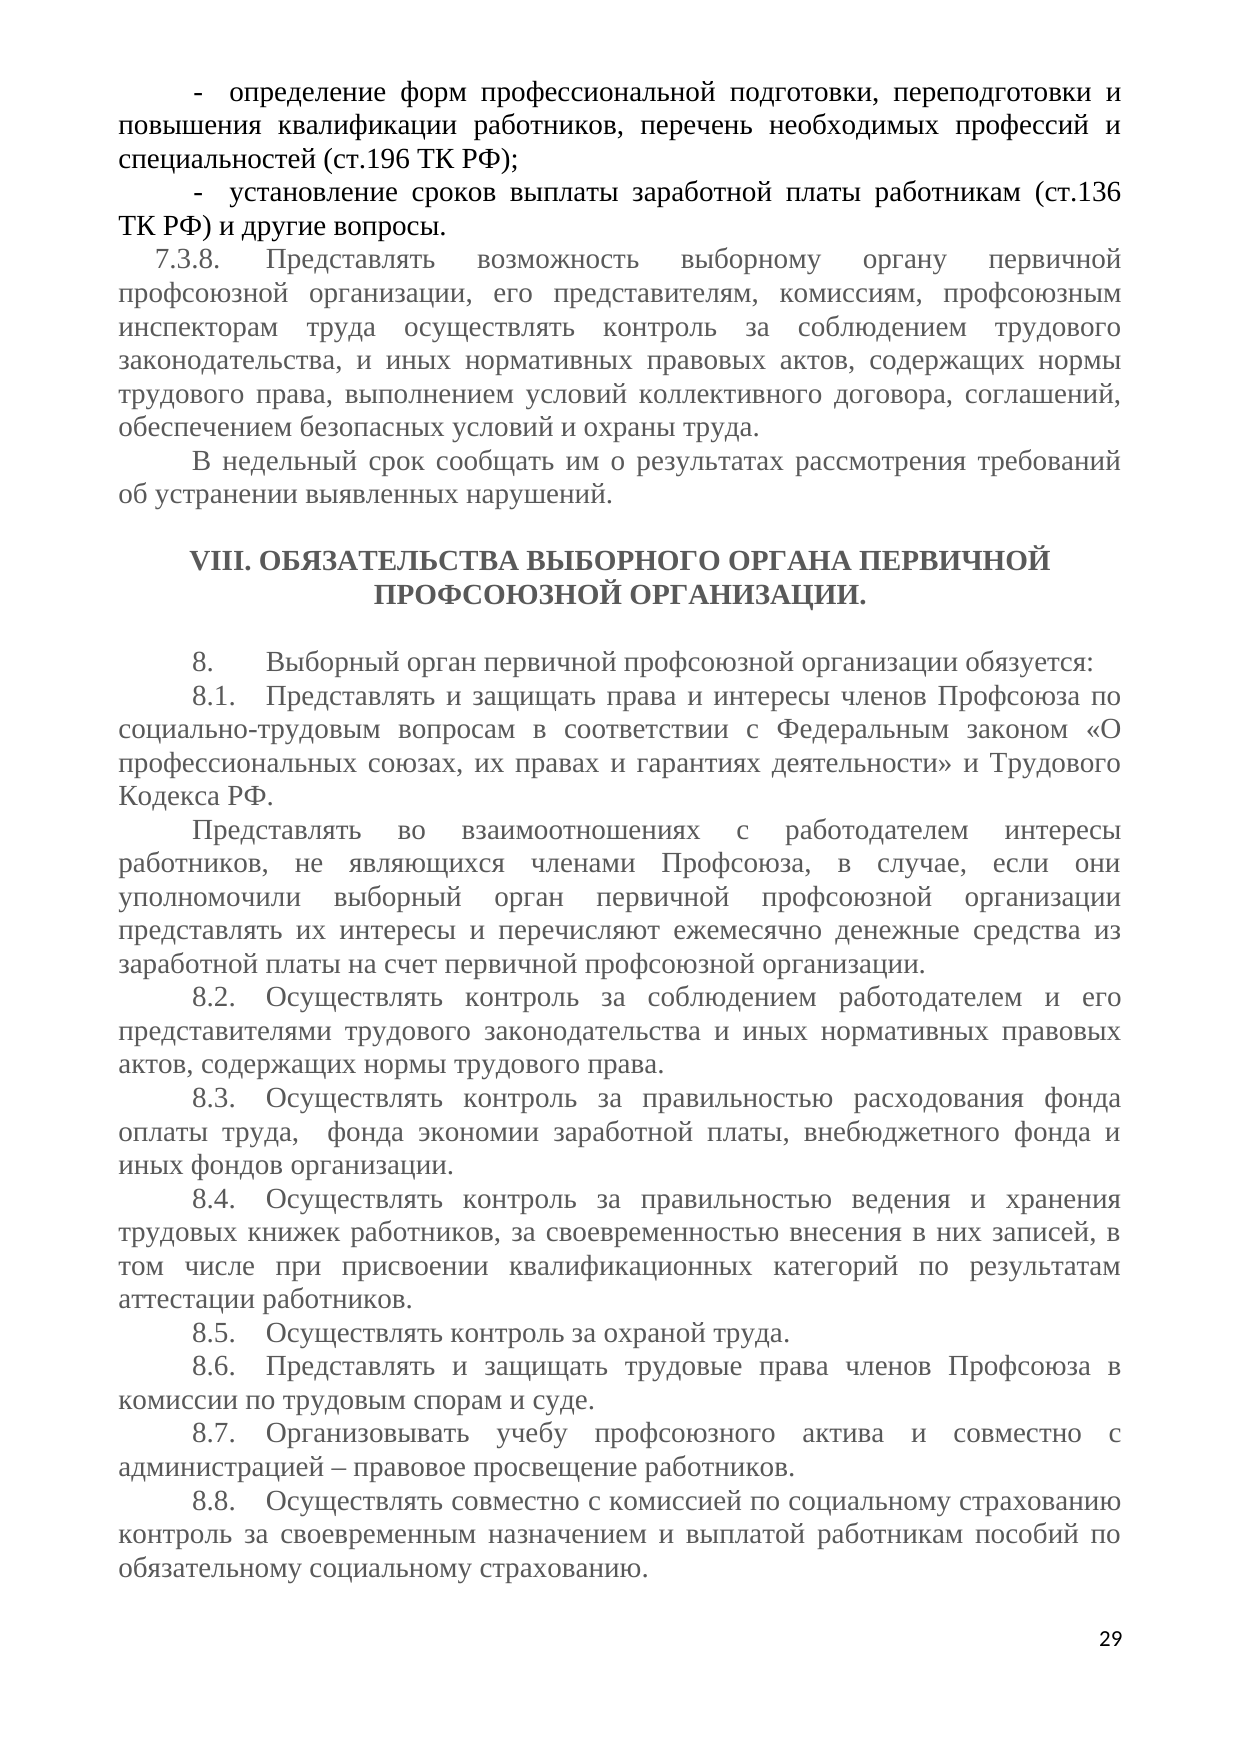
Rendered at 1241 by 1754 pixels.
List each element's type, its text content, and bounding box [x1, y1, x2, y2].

list определение форм профессиональной подготовки, переподготовки и повышения квалификации работников, перечень необходимых профессий и специальностей (ст.196 ТК РФ); [118, 74, 1122, 174]
text В недельный срок сообщать им о результатах рассмотрения требований об устранении выявленных нарушений. [118, 443, 1122, 510]
text 7.3.8. Представлять возможность выборному органу первичной профсоюзной организации, его представителям, комиссиям, профсоюзным инспекторам труда осуществлять контроль за соблюдением трудового законодательства, и иных нормативных правовых актов, содержащих нормы трудового права, выполнением условий коллективного договора, соглашений, обеспечением безопасных условий и охраны труда. [118, 242, 1122, 443]
text 8.5. Осуществлять контроль за охраной труда. [118, 1315, 1122, 1348]
text 8.3. Осуществлять контроль за правильностью расходования фонда оплаты труда, фонда экономии заработной платы, внебюджетного фонда и иных фондов организации. [118, 1080, 1122, 1181]
list установление сроков выплаты заработной платы работникам (ст.136 ТК РФ) и другие вопросы. [118, 174, 1122, 242]
text 8.7. Организовывать учебу профсоюзного актива и совместно с администрацией – правовое просвещение работников. [118, 1416, 1122, 1483]
text 8.4. Осуществлять контроль за правильностью ведения и хранения трудовых книжек работников, за своевременностью внесения в них записей, в том числе при присвоении квалификационных категорий по результатам аттестации работников. [118, 1181, 1122, 1315]
text 8.2. Осуществлять контроль за соблюдением работодателем и его представителями трудового законодательства и иных нормативных правовых актов, содержащих нормы трудового права. [118, 979, 1122, 1080]
text Представлять во взаимоотношениях с работодателем интересы работников, не являющихся членами Профсоюза, в случае, если они уполномочили выборный орган первичной профсоюзной организации представлять их интересы и перечисляют ежемесячно денежные средства из заработной платы на счет первичной профсоюзной организации. [118, 812, 1122, 979]
text 8.1. Представлять и защищать права и интересы членов Профсоюза по социально-трудовым вопросам в соответствии с Федеральным законом «О профессиональных союзах, их правах и гарантиях деятельности» и Трудового Кодекса РФ. [118, 678, 1122, 812]
text VIII. Обязательства выборного органа первичной профсоюзной организации. [118, 543, 1122, 611]
text 8. Выборный орган первичной профсоюзной организации обязуется: [118, 644, 1122, 678]
text 8.8. Осуществлять совместно с комиссией по социальному страхованию контроль за своевременным назначением и выплатой работникам пособий по обязательному социальному страхованию. [118, 1483, 1122, 1583]
text 8.6. Представлять и защищать трудовые права членов Профсоюза в комиссии по трудовым спорам и суде. [118, 1348, 1122, 1416]
